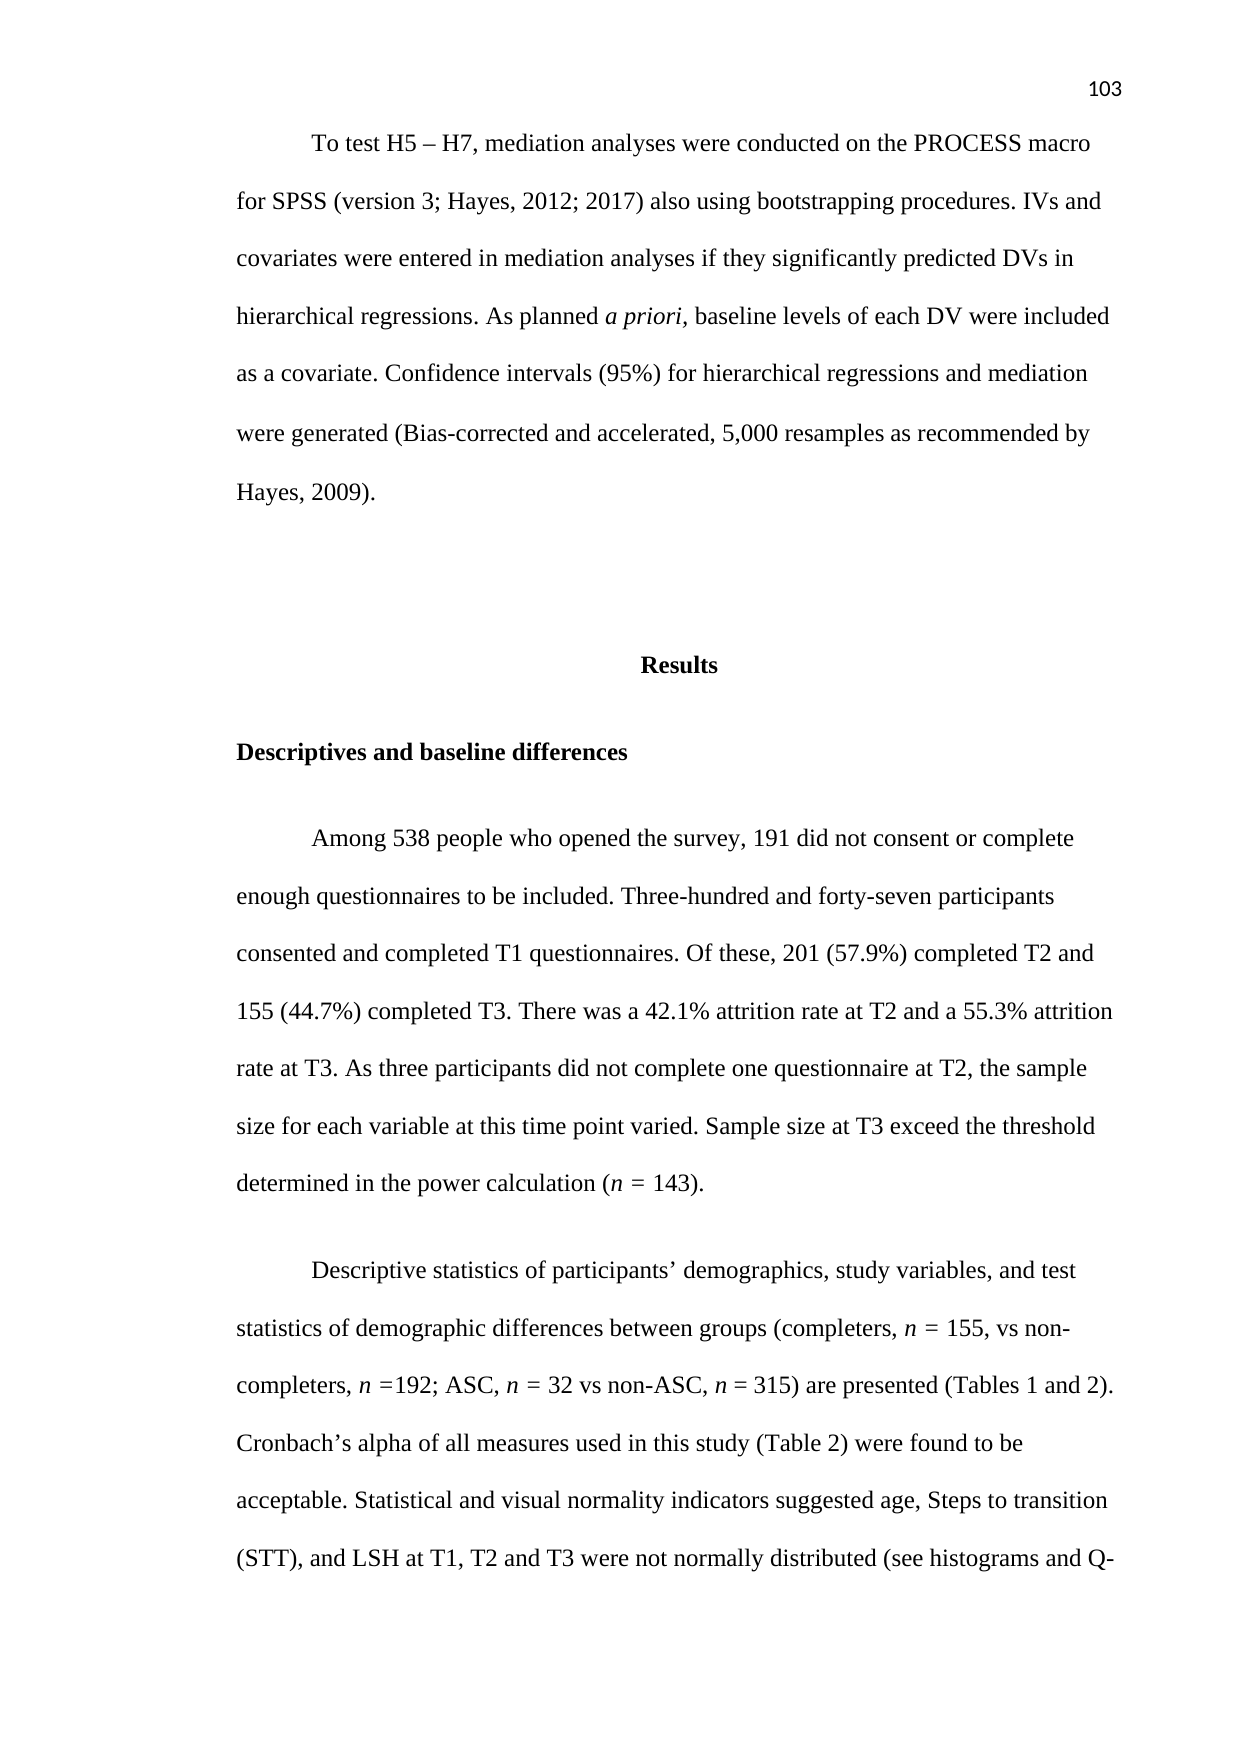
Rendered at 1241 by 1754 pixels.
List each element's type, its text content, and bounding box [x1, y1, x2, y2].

subtitle Results [236, 650, 1122, 679]
subtitle Descriptives and baseline differences [236, 737, 1122, 766]
text Among 538 people who opened the survey, 191 did not consent or complete enough questionnaires to be included. Three-hundred and forty-seven participants consented and completed T1 questionnaires. Of these, 201 (57.9%) completed T2 and 155 (44.7%) completed T3. There was a 42.1% attrition rate at T2 and a 55.3% attrition rate at T3. As three participants did not complete one questionnaire at T2, the sample size for each variable at this time point varied. Sample size at T3 exceed the threshold determined in the power calculation (n = 143). [236, 823, 1122, 1197]
text To test H5 – H7, mediation analyses were conducted on the PROCESS macro for SPSS (version 3; Hayes, 2012; 2017) also using bootstrapping procedures. IVs and covariates were entered in mediation analyses if they significantly predicted DVs in hierarchical regressions. As planned a priori, baseline levels of each DV were included as a covariate. Confidence intervals (95%) for hierarchical regressions and mediation were generated (Bias-corrected and accelerated, 5,000 resamples as recommended by Hayes, 2009). [236, 128, 1122, 506]
